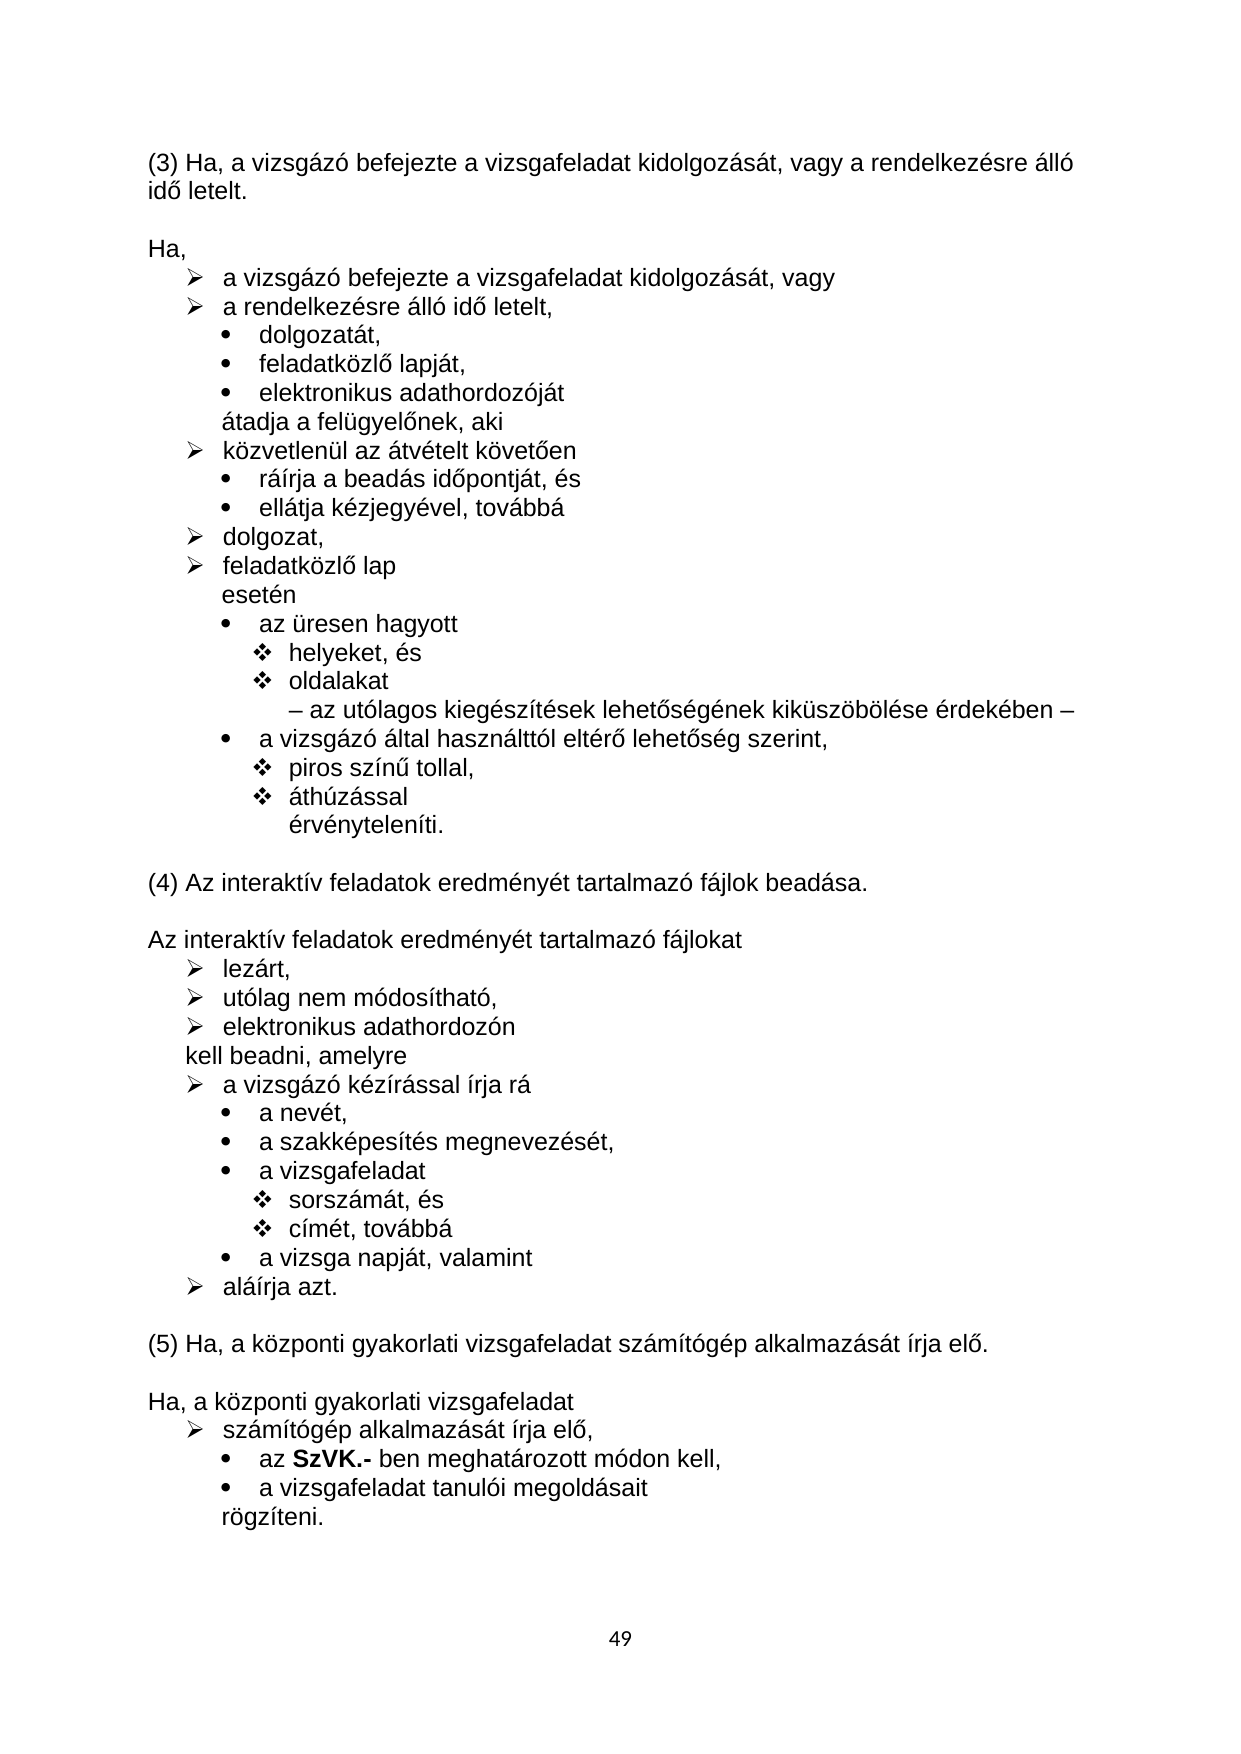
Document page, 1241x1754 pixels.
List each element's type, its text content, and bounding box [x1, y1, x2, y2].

list aláírja azt. [185, 1272, 1093, 1300]
text Az interaktív feladatok eredményét tartalmazó fájlokat [148, 926, 1093, 954]
text – az utólagos kiegészítések lehetőségének kiküszöbölése érdekében – [215, 695, 1093, 724]
list helyeket, és [251, 637, 1093, 666]
list sorszámát, és [251, 1185, 1093, 1214]
list elektronikus adathordozón [185, 1012, 1093, 1041]
list a vizsgafeladat [221, 1156, 1093, 1185]
list dolgozatát, [221, 320, 1093, 349]
list közvetlenül az átvételt követően [185, 436, 1093, 464]
list lezárt, [185, 954, 1093, 983]
text érvényteleníti. [215, 811, 1093, 839]
list dolgozat, [185, 522, 1093, 551]
list a vizsgázó kézírással írja rá [185, 1069, 1093, 1098]
list a szakképesítés megnevezését, [221, 1127, 1093, 1156]
list utólag nem módosítható, [185, 983, 1093, 1012]
text (5) Ha, a központi gyakorlati vizsgafeladat számítógép alkalmazását írja elő. [148, 1329, 1093, 1358]
text rögzíteni. [148, 1502, 1093, 1531]
list ráírja a beadás időpontját, és [221, 464, 1093, 493]
list a nevét, [221, 1098, 1093, 1127]
list címét, továbbá [251, 1214, 1093, 1243]
list feladatközlő lapját, [221, 349, 1093, 378]
list a vizsgázó által használttól eltérő lehetőség szerint, [221, 724, 1093, 753]
text Ha, [148, 234, 1093, 263]
text Ha, a központi gyakorlati vizsgafeladat [148, 1387, 1093, 1415]
list a vizsgafeladat tanulói megoldásait [221, 1473, 1093, 1502]
text esetén [148, 580, 1093, 609]
text (4) Az interaktív feladatok eredményét tartalmazó fájlok beadása. [148, 868, 1093, 897]
list számítógép alkalmazását írja elő, [185, 1415, 1093, 1444]
list a vizsgázó befejezte a vizsgafeladat kidolgozását, vagy [185, 263, 1093, 291]
text átadja a felügyelőnek, aki [148, 407, 1093, 436]
text (3) Ha, a vizsgázó befejezte a vizsgafeladat kidolgozását, vagy a rendelkezésre álló idő letelt. [148, 148, 1093, 205]
list ellátja kézjegyével, továbbá [221, 493, 1093, 522]
list piros színű tollal, [251, 753, 1093, 782]
list a rendelkezésre álló idő letelt, [185, 291, 1093, 320]
list feladatközlő lap [185, 551, 1093, 580]
list oldalakat [251, 666, 1093, 695]
list elektronikus adathordozóját [221, 378, 1093, 407]
text kell beadni, amelyre [148, 1041, 1093, 1069]
list a vizsga napját, valamint [221, 1243, 1093, 1272]
list áthúzással [251, 782, 1093, 811]
list az üresen hagyott [221, 609, 1093, 637]
list az SzVK.- ben meghatározott módon kell, [221, 1444, 1093, 1473]
